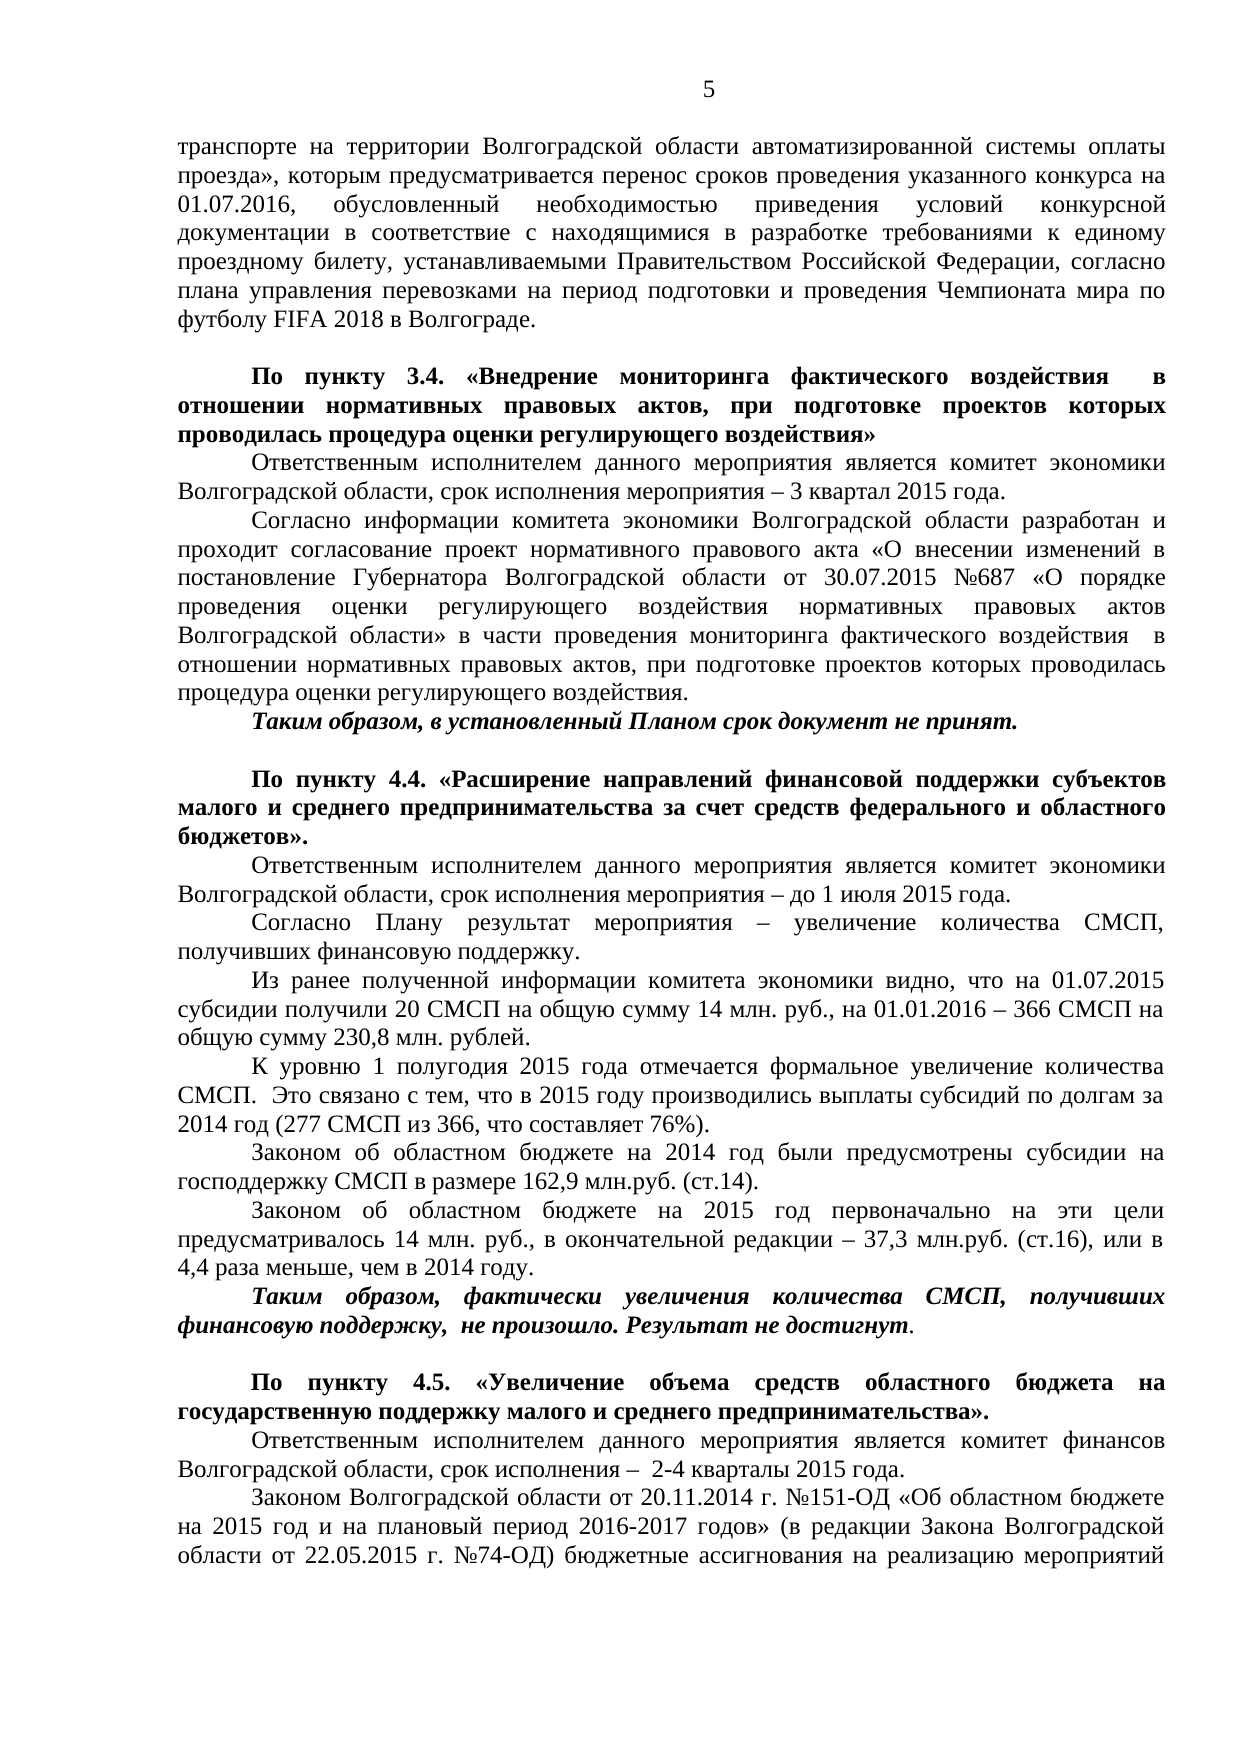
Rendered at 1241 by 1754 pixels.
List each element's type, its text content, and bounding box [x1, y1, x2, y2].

text Ответственным исполнителем данного мероприятия является комитет экономики Волгоградской области, срок исполнения мероприятия – до 1 июля 2015 года. [177, 850, 1167, 907]
text По пункту 4.4. «Расширение направлений финансовой поддержки субъектов малого и среднего предпринимательства за счет средств федерального и областного бюджетов». [178, 764, 1167, 850]
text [177, 131, 1167, 332]
text Таким образом, в установленный Планом срок документ не принят. [177, 706, 1167, 735]
text Ответственным исполнителем данного мероприятия является комитет финансов Волгоградской области, срок исполнения – 2-4 кварталы 2015 года. [177, 1425, 1167, 1482]
text По пункту 4.5. «Увеличение объема средств областного бюджета на государственную поддержку малого и среднего предпринимательства». [177, 1367, 1167, 1425]
text Законом об областном бюджете на 2014 год были предусмотрены субсидии на господдержку СМСП в размере 162,9 млн.руб. (ст.14). [177, 1137, 1165, 1195]
text Таким образом, фактически увеличения количества СМСП, получивших финансовую поддержку, не произошло. Результат не достигнут. [177, 1281, 1167, 1339]
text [177, 1482, 1165, 1569]
text Согласно информации комитета экономики Волгоградской области разработан и проходит согласование проект нормативного правового акта «О внесении изменений в постановление Губернатора Волгоградской области от 30.07.2015 №687 «О порядке проведения оценки регулирующего воздействия нормативных правовых актов Волгоградской области» в части проведения мониторинга фактического воздействия в отношении нормативных правовых актов, при подготовке проектов которых проводилась процедура оценки регулирующего воздействия. [177, 505, 1167, 706]
text По пункту 3.4. «Внедрение мониторинга фактического воздействия в отношении нормативных правовых актов, при подготовке проектов которых проводилась процедура оценки регулирующего воздействия» [177, 361, 1167, 447]
text Ответственным исполнителем данного мероприятия является комитет экономики Волгоградской области, срок исполнения мероприятия – 3 квартал 2015 года. [177, 447, 1167, 505]
text Законом об областном бюджете на 2015 год первоначально на эти цели предусматривалось 14 млн. руб., в окончательной редакции – 37,3 млн.руб. (ст.16), или в 4,4 раза меньше, чем в 2014 году. [177, 1195, 1165, 1281]
text Из ранее полученной информации комитета экономики видно, что на 01.07.2015 субсидии получили 20 СМСП на общую сумму 14 млн. руб., на 01.01.2016 – 366 СМСП на общую сумму 230,8 млн. рублей. [177, 965, 1165, 1051]
text К уровню 1 полугодия 2015 года отмечается формальное увеличение количества СМСП. Это связано с тем, что в 2015 году производились выплаты субсидий по долгам за 2014 год (277 СМСП из 366, что составляет 76%). [177, 1051, 1165, 1137]
text Согласно Плану результат мероприятия – увеличение количества СМСП, получивших финансовую поддержку. [177, 907, 1165, 965]
